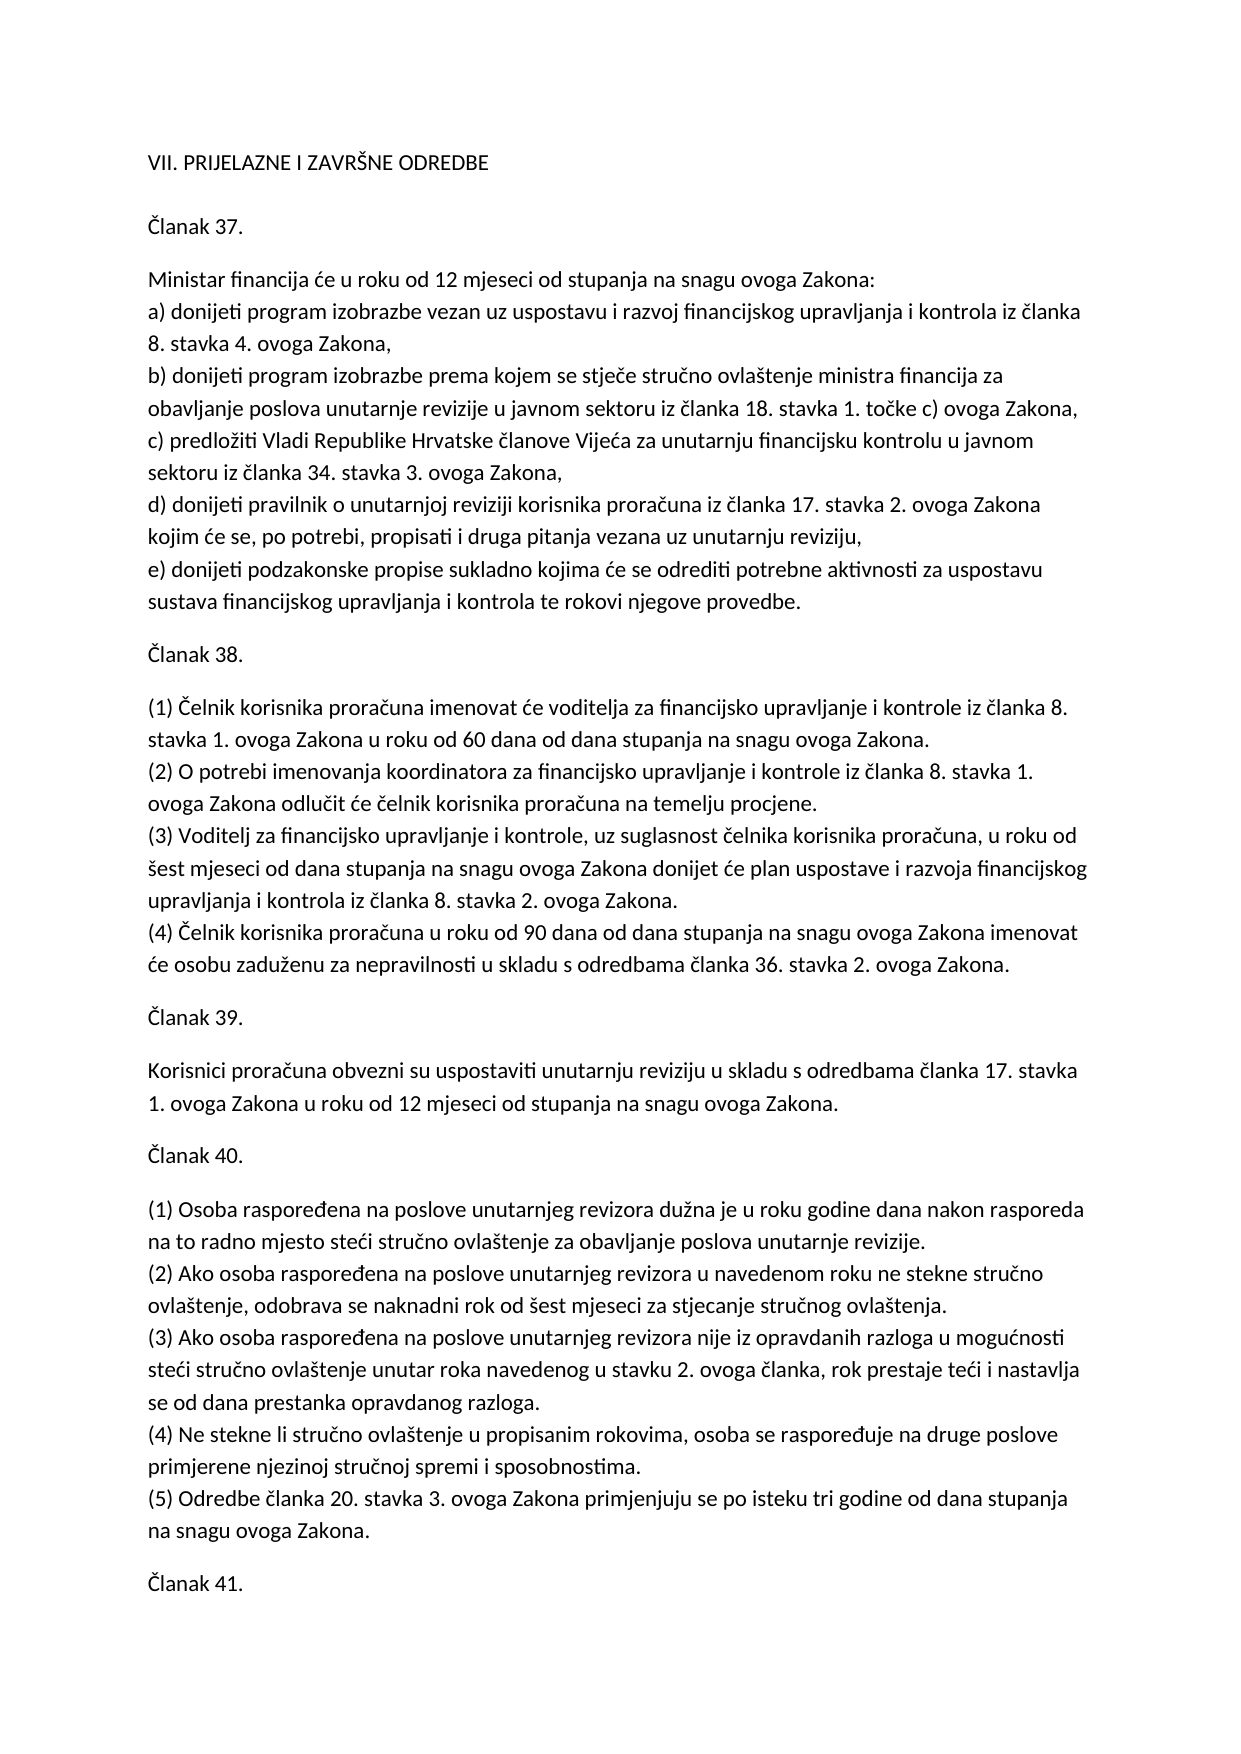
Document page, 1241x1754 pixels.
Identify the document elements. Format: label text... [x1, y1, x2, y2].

text VII. PRIJELAZNE I ZAVRŠNE ODREDBE Članak 37. [148, 148, 1093, 240]
text Članak 41. [148, 1569, 1093, 1598]
text Ministar financija će u roku od 12 mjeseci od stupanja na snagu ovoga Zakona: a) donijeti program izobrazbe vezan uz uspostavu i razvoj financijskog upravljanja i kontrola iz članka 8. stavka 4. ovoga Zakona, b) donijeti program izobrazbe prema kojem se stječe stručno ovlaštenje ministra financija za obavljanje poslova unutarnje revizije u javnom sektoru iz članka 18. stavka 1. točke c) ovoga Zakona, c) predložiti Vladi Republike Hrvatske članove Vijeća za unutarnju financijsku kontrolu u javnom sektoru iz članka 34. stavka 3. ovoga Zakona, d) donijeti pravilnik o unutarnjoj reviziji korisnika proračuna iz članka 17. stavka 2. ovoga Zakona kojim će se, po potrebi, propisati i druga pitanja vezana uz unutarnju reviziju, e) donijeti podzakonske propise sukladno kojima će se odrediti potrebne aktivnosti za uspostavu sustava financijskog upravljanja i kontrola te rokovi njegove provedbe. [148, 265, 1093, 615]
text Članak 38. [148, 640, 1093, 668]
text (1) Čelnik korisnika proračuna imenovat će voditelja za financijsko upravljanje i kontrole iz članka 8. stavka 1. ovoga Zakona u roku od 60 dana od dana stupanja na snagu ovoga Zakona. (2) O potrebi imenovanja koordinatora za financijsko upravljanje i kontrole iz članka 8. stavka 1. ovoga Zakona odlučit će čelnik korisnika proračuna na temelju procjene. (3) Voditelj za financijsko upravljanje i kontrole, uz suglasnost čelnika korisnika proračuna, u roku od šest mjeseci od dana stupanja na snagu ovoga Zakona donijet će plan uspostave i razvoja financijskog upravljanja i kontrola iz članka 8. stavka 2. ovoga Zakona. (4) Čelnik korisnika proračuna u roku od 90 dana od dana stupanja na snagu ovoga Zakona imenovat će osobu zaduženu za nepravilnosti u skladu s odredbama članka 36. stavka 2. ovoga Zakona. [148, 693, 1093, 978]
text Korisnici proračuna obvezni su uspostaviti unutarnju reviziju u skladu s odredbama članka 17. stavka 1. ovoga Zakona u roku od 12 mjeseci od stupanja na snagu ovoga Zakona. [148, 1056, 1093, 1117]
text Članak 40. [148, 1142, 1093, 1170]
text (1) Osoba raspoređena na poslove unutarnjeg revizora dužna je u roku godine dana nakon rasporeda na to radno mjesto steći stručno ovlaštenje za obavljanje poslova unutarnje revizije. (2) Ako osoba raspoređena na poslove unutarnjeg revizora u navedenom roku ne stekne stručno ovlaštenje, odobrava se naknadni rok od šest mjeseci za stjecanje stručnog ovlaštenja. (3) Ako osoba raspoređena na poslove unutarnjeg revizora nije iz opravdanih razloga u mogućnosti steći stručno ovlaštenje unutar roka navedenog u stavku 2. ovoga članka, rok prestaje teći i nastavlja se od dana prestanka opravdanog razloga. (4) Ne stekne li stručno ovlaštenje u propisanim rokovima, osoba se raspoređuje na druge poslove primjerene njezinoj stručnoj spremi i sposobnostima. (5) Odredbe članka 20. stavka 3. ovoga Zakona primjenjuju se po isteku tri godine od dana stupanja na snagu ovoga Zakona. [148, 1195, 1093, 1544]
text Članak 39. [148, 1003, 1093, 1031]
